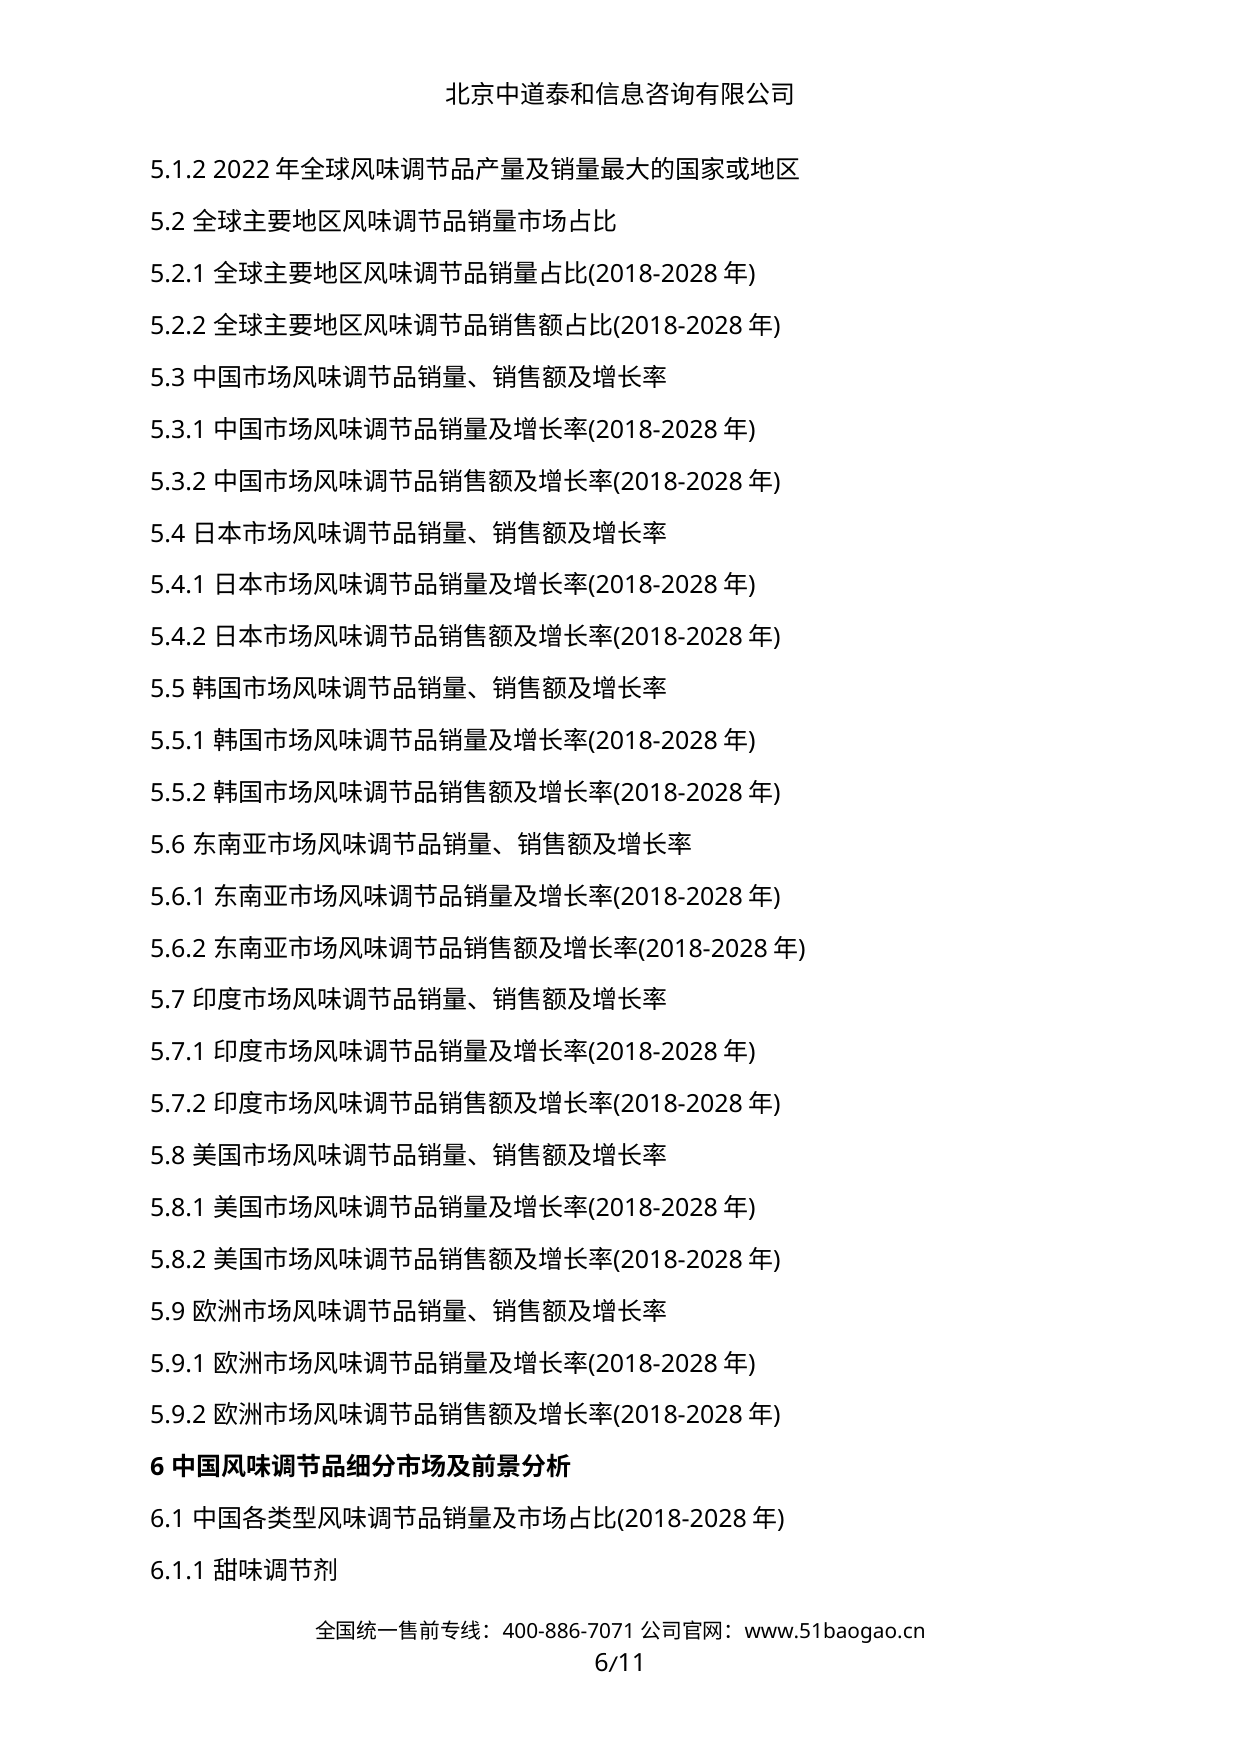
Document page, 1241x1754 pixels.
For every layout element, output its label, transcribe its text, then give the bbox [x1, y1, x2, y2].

text 5.2 全球主要地区风味调节品销量市场占比 [150, 202, 1090, 238]
text 5.8 美国市场风味调节品销量、销售额及增长率 [150, 1136, 1090, 1172]
text 5.4.2 日本市场风味调节品销售额及增长率(2018-2028年) [150, 617, 1090, 653]
text 5.3.2 中国市场风味调节品销售额及增长率(2018-2028年) [150, 461, 1090, 497]
text 6.1 中国各类型风味调节品销量及市场占比(2018-2028年) [150, 1499, 1090, 1535]
text 5.4 日本市场风味调节品销量、销售额及增长率 [150, 513, 1090, 549]
text 5.9 欧洲市场风味调节品销量、销售额及增长率 [150, 1291, 1090, 1327]
text 6.1.1 甜味调节剂 [150, 1551, 1090, 1587]
text 5.7.2 印度市场风味调节品销售额及增长率(2018-2028年) [150, 1084, 1090, 1120]
text 5.2.2 全球主要地区风味调节品销售额占比(2018-2028年) [150, 306, 1090, 342]
text 5.6.1 东南亚市场风味调节品销量及增长率(2018-2028年) [150, 876, 1090, 912]
text 5.9.2 欧洲市场风味调节品销售额及增长率(2018-2028年) [150, 1395, 1090, 1431]
text 5.7.1 印度市场风味调节品销量及增长率(2018-2028年) [150, 1032, 1090, 1068]
text 5.8.2 美国市场风味调节品销售额及增长率(2018-2028年) [150, 1239, 1090, 1276]
text 6 中国风味调节品细分市场及前景分析 [150, 1447, 1090, 1483]
text 5.7 印度市场风味调节品销量、销售额及增长率 [150, 980, 1090, 1016]
text 5.8.1 美国市场风味调节品销量及增长率(2018-2028年) [150, 1187, 1090, 1224]
text 5.6.2 东南亚市场风味调节品销售额及增长率(2018-2028年) [150, 928, 1090, 964]
text 5.2.1 全球主要地区风味调节品销量占比(2018-2028年) [150, 254, 1090, 290]
text 5.3 中国市场风味调节品销量、销售额及增长率 [150, 357, 1090, 394]
text 5.4.1 日本市场风味调节品销量及增长率(2018-2028年) [150, 565, 1090, 601]
text 5.6 东南亚市场风味调节品销量、销售额及增长率 [150, 824, 1090, 861]
text 5.9.1 欧洲市场风味调节品销量及增长率(2018-2028年) [150, 1343, 1090, 1379]
text 5.5.1 韩国市场风味调节品销量及增长率(2018-2028年) [150, 721, 1090, 757]
text 5.5 韩国市场风味调节品销量、销售额及增长率 [150, 669, 1090, 705]
text 5.3.1 中国市场风味调节品销量及增长率(2018-2028年) [150, 409, 1090, 446]
text 5.5.2 韩国市场风味调节品销售额及增长率(2018-2028年) [150, 772, 1090, 809]
text 5.1.2 2022年全球风味调节品产量及销量最大的国家或地区 [150, 150, 1090, 186]
